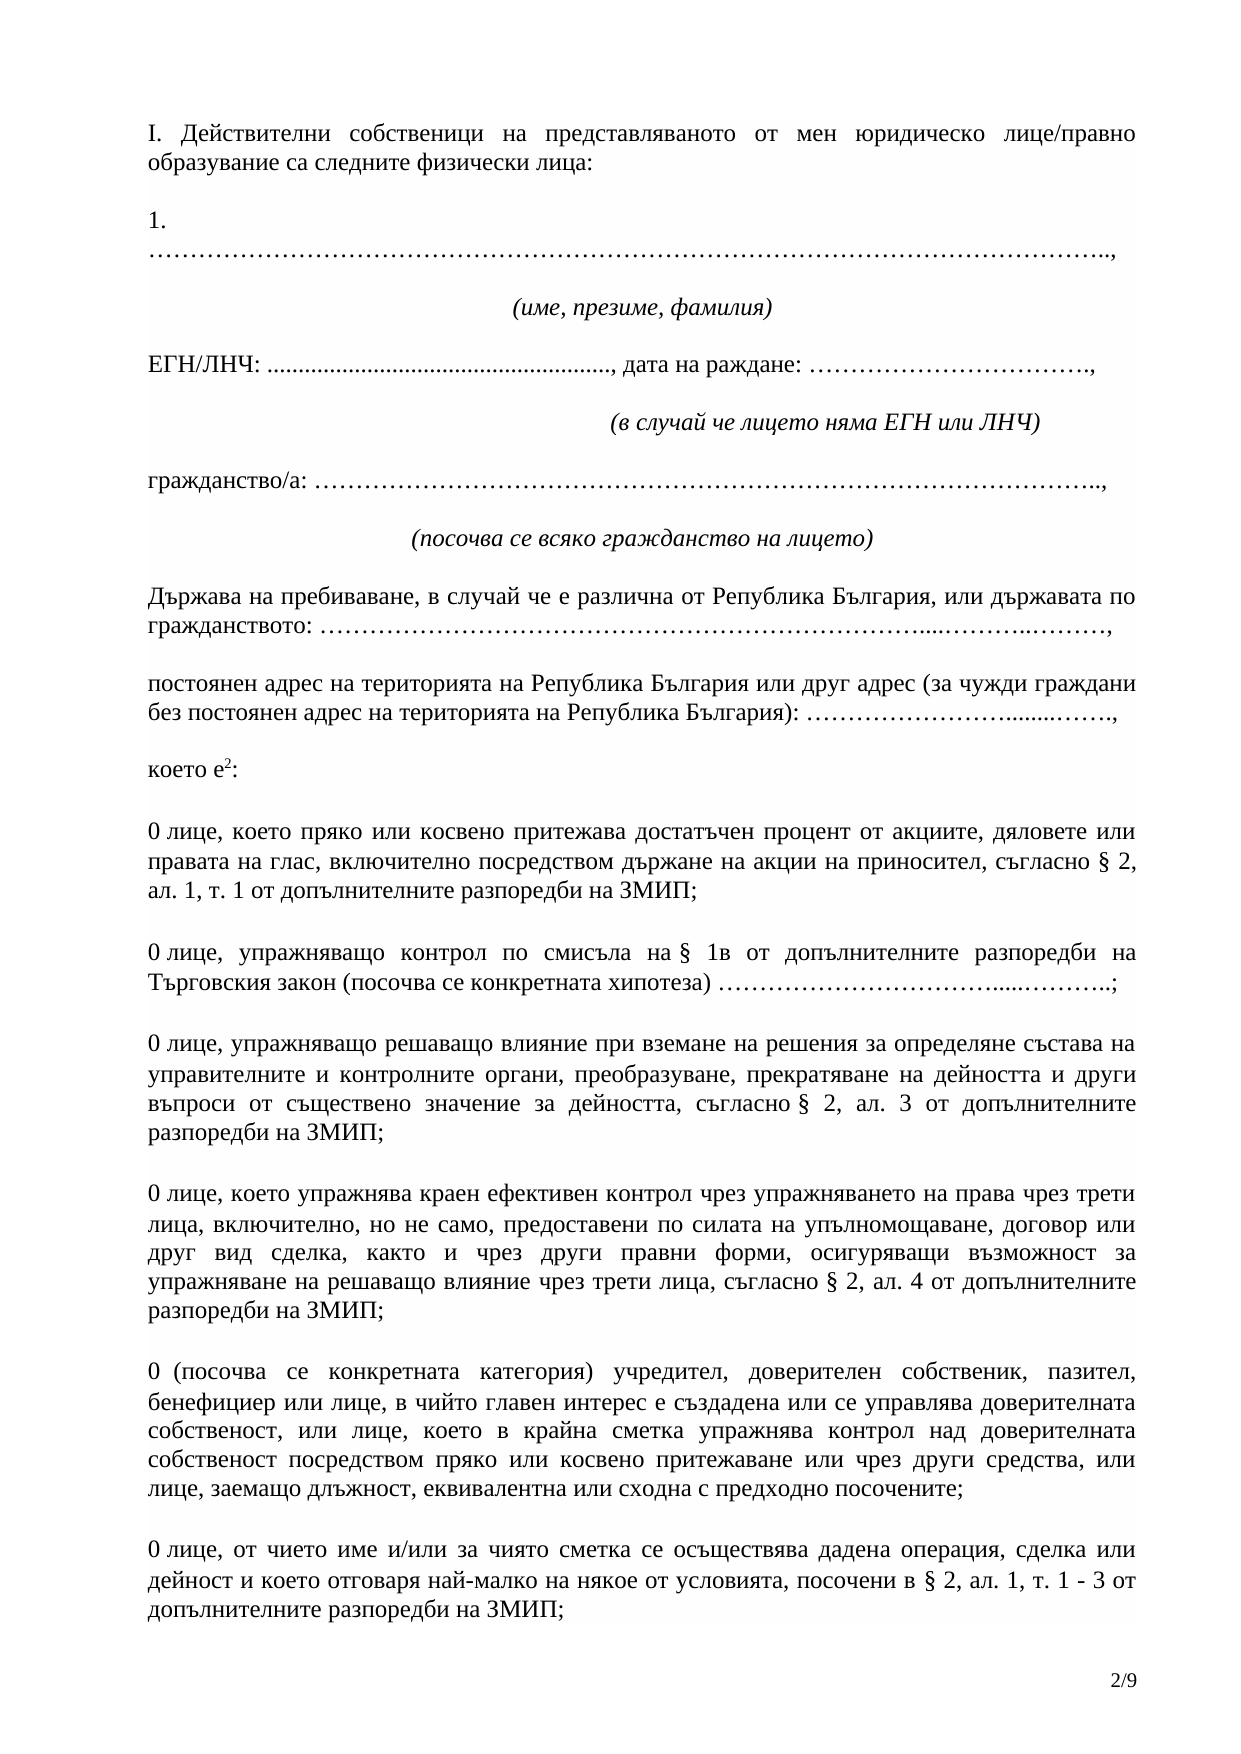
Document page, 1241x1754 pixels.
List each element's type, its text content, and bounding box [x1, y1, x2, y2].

text  лице, което упражнява краен ефективен контрол чрез упражняването на права чрез трети лица, включително, но не само, предоставени по силата на упълномощаване, договор или друг вид сделка, както и чрез други правни форми, осигуряващи възможност за упражняване на решаващо влияние чрез трети лица, съгласно § 2, ал. 4 от допълнителните разпоредби на ЗМИП; [148, 1174, 1137, 1324]
text  лице, упражняващо решаващо влияние при вземане на решения за определяне състава на управителните и контролните органи, преобразуване, прекратяване на дейността и други въпроси от съществено значение за дейността, съгласно § 2, ал. 3 от допълнителните разпоредби на ЗМИП; [148, 1025, 1137, 1145]
text  лице, което пряко или косвено притежава достатъчен процент от акциите, дяловете или правата на глас, включително посредством държане на акции на приносител, съгласно § 2, ал. 1, т. 1 от допълнителните разпоредби на ЗМИП; [148, 812, 1137, 904]
text  (посочва се конкретната категория) учредител, доверителен собственик, пазител, бенефициер или лице, в чийто главен интерес е създадена или се управлява доверителната собственост, или лице, което в крайна сметка упражнява контрол над доверителната собственост посредством пряко или косвено притежаване или чрез други средства, или лице, заемащо длъжност, еквивалентна или сходна с предходно посочените; [148, 1353, 1137, 1502]
text  лице, от чието име и/или за чиято сметка се осъществява дадена операция, сделка или дейност и което отговаря най-малко на някое от условията, посочени в § 2, ал. 1, т. 1 - 3 от допълнителните разпоредби на ЗМИП; [148, 1531, 1137, 1623]
text 1. …………………………………………………………………………………………………….., [148, 205, 1137, 262]
text постоянен адрес на територията на Република България или друг адрес (за чужди граждани без постоянен адрес на територията на Република България): ……………………........……., [148, 668, 1137, 725]
text гражданство/а: ………………………………………………………………………………….., [148, 465, 1137, 494]
text (посочва се всяко гражданство на лицето) [148, 523, 1137, 552]
text което е2: [148, 754, 1137, 783]
text (име, презиме, фамилия) [148, 292, 1137, 320]
text ЕГН/ЛНЧ: ......................................................., дата на раждане: ……………………………., [148, 349, 1137, 378]
text Държава на пребиваване, в случай че е различна от Република България, или държавата по гражданството: ………………………………………………………………....………..………, [148, 581, 1137, 639]
text І. Действителни собственици на представляваното от мен юридическо лице/правно образувание са следните физически лица: [148, 118, 1137, 176]
text  лице, упражняващо контрол по смисъла на § 1в от допълнителните разпоредби на Търговския закон (посочва се конкретната хипотеза) …………………………….....………..; [148, 933, 1137, 996]
text (в случай че лицето няма ЕГН или ЛНЧ) [148, 407, 1137, 436]
